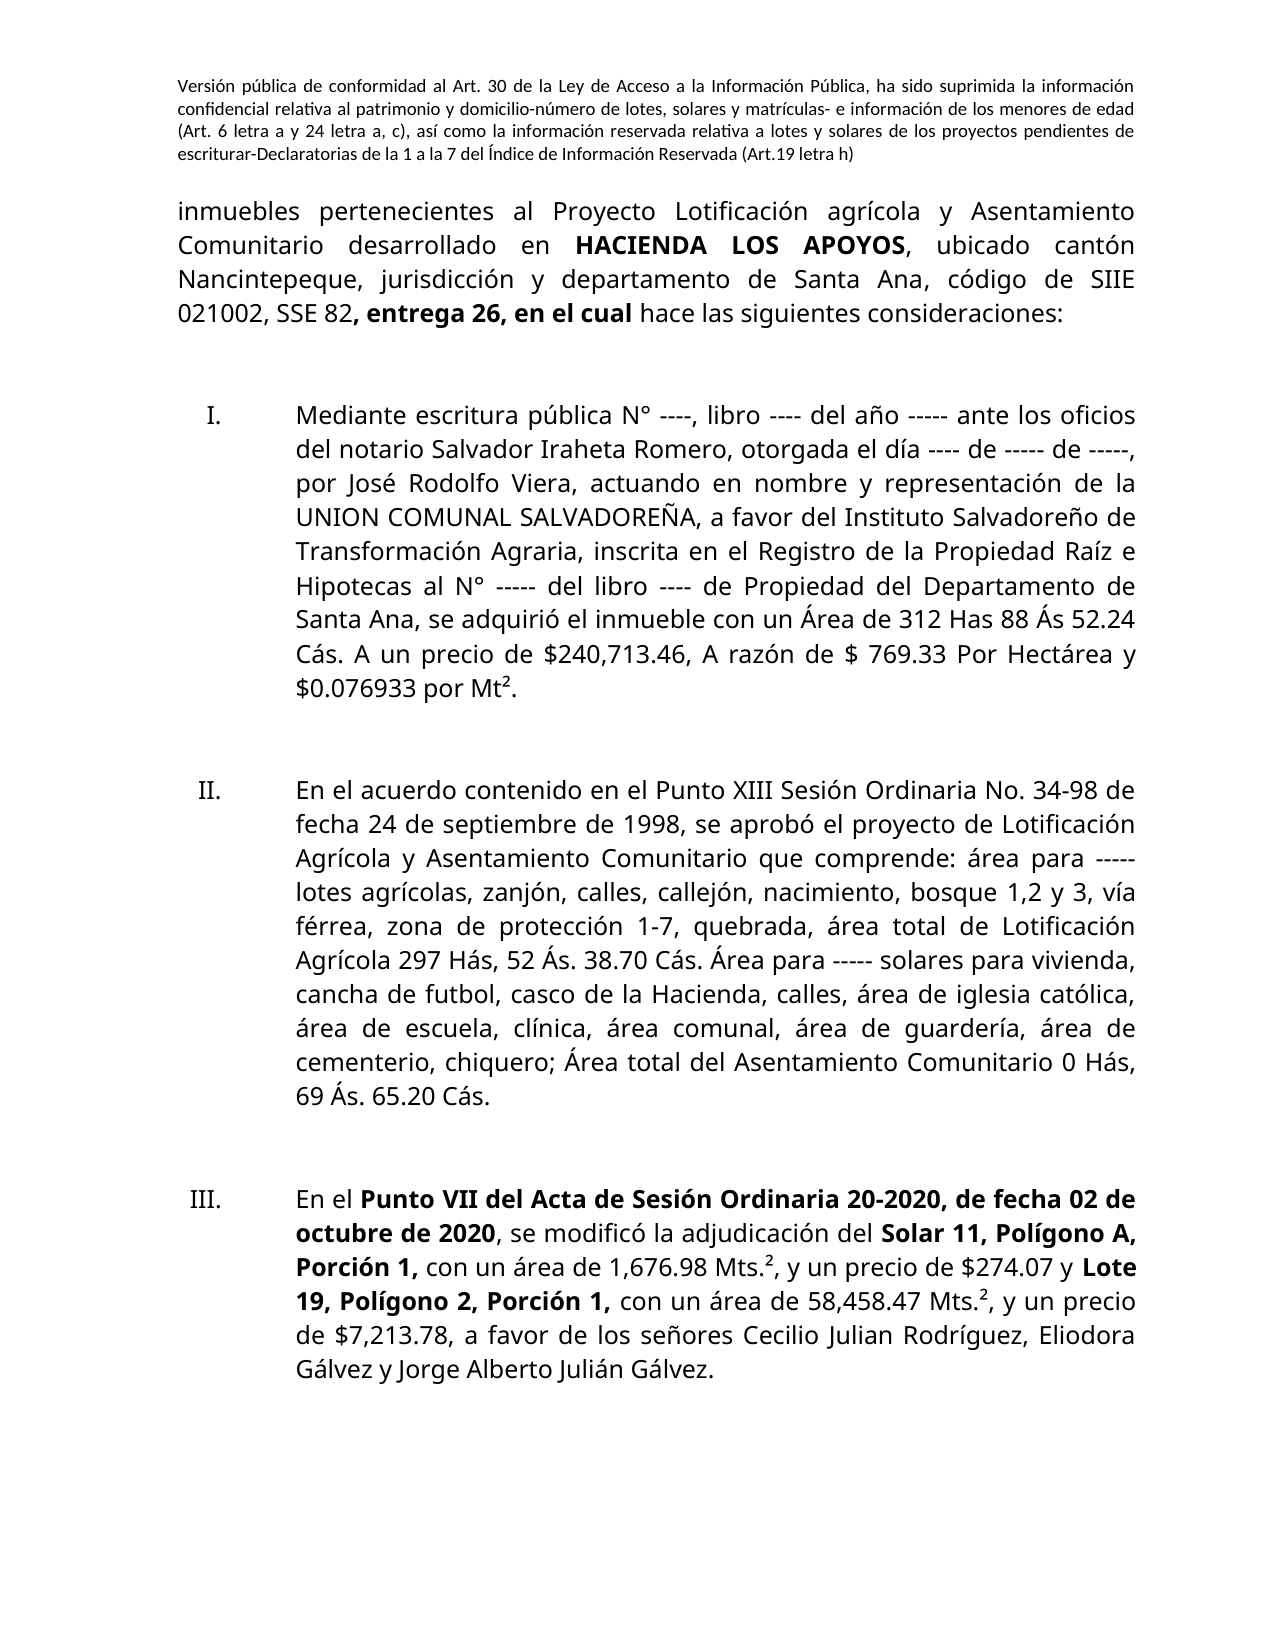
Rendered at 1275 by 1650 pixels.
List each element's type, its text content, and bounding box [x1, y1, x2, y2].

list En el Punto VII del Acta de Sesión Ordinaria 20-2020, de fecha 02 de octubre de 2020, se modificó la adjudicación del Solar 11, Polígono A, Porción 1, con un área de 1,676.98 Mts.², y un precio de $274.07 y Lote 19, Polígono 2, Porción 1, con un área de 58,458.47 Mts.², y un precio de $7,213.78, a favor de los señores Cecilio Julian Rodríguez, Eliodora Gálvez y Jorge Alberto Julián Gálvez. [222, 1181, 1137, 1386]
list En el acuerdo contenido en el Punto XIII Sesión Ordinaria No. 34-98 de fecha 24 de septiembre de 1998, se aprobó el proyecto de Lotificación Agrícola y Asentamiento Comunitario que comprende: área para ----- lotes agrícolas, zanjón, calles, callejón, nacimiento, bosque 1,2 y 3, vía férrea, zona de protección 1-7, quebrada, área total de Lotificación Agrícola 297 Hás, 52 Ás. 38.70 Cás. Área para ----- solares para vivienda, cancha de futbol, casco de la Hacienda, calles, área de iglesia católica, área de escuela, clínica, área comunal, área de guardería, área de cementerio, chiquero; Área total del Asentamiento Comunitario 0 Hás, 69 Ás. 65.20 Cás. [222, 772, 1137, 1113]
list Mediante escritura pública N° ----, libro ---- del año ----- ante los oficios del notario Salvador Iraheta Romero, otorgada el día ---- de ----- de -----, por José Rodolfo Viera, actuando en nombre y representación de la UNION COMUNAL SALVADOREÑA, a favor del Instituto Salvadoreño de Transformación Agraria, inscrita en el Registro de la Propiedad Raíz e Hipotecas al N° ----- del libro ---- de Propiedad del Departamento de Santa Ana, se adquirió el inmueble con un Área de 312 Has 88 Ás 52.24 Cás. A un precio de $240,713.46, A razón de $ 769.33 Por Hectárea y $0.076933 por Mt². [222, 398, 1137, 704]
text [177, 193, 1135, 330]
